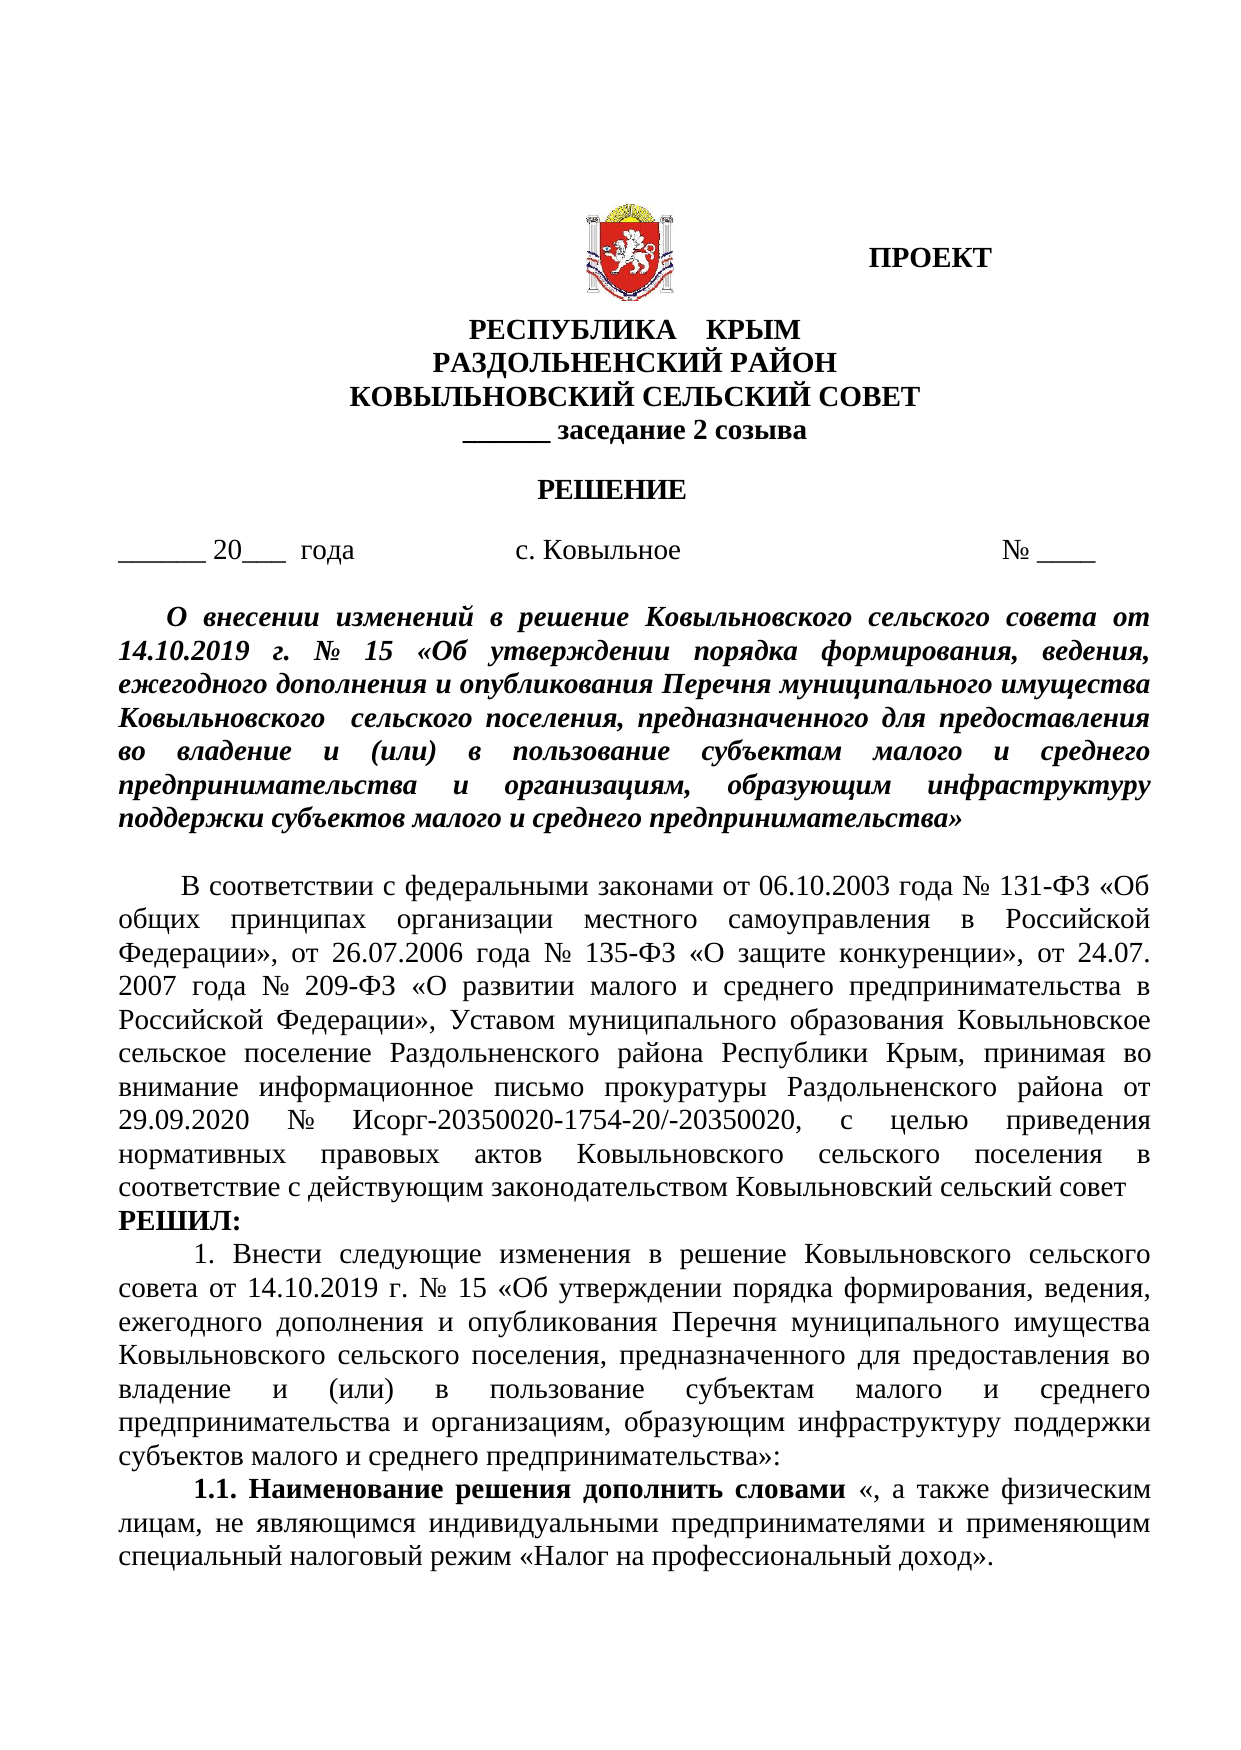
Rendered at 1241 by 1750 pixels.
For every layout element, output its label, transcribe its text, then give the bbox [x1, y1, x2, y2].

text 1.1. Наименование решения дополнить словами «, а также физическим лицам, не являющимся индивидуальными предпринимателями и применяющим специальный налоговый режим «Налог на профессиональный доход». [118, 1471, 1152, 1572]
list РЕШЕНИЕ [73, 472, 1152, 506]
text ПРОЕКТ [118, 239, 1152, 275]
text О внесении изменений в решение Ковыльновского сельского совета от 14.10.2019 г. № 15 «Об утверждении порядка формирования, ведения, ежегодного дополнения и опубликования Перечня муниципального имущества Ковыльновского сельского поселения, предназначенного для предоставления во владение и (или) в пользование субъектам малого и среднего предпринимательства и организациям, образующим инфраструктуру поддержки субъектов малого и среднего предпринимательства» [118, 599, 1152, 834]
list ______ 20___ года с. Ковыльное № ____ [118, 532, 1152, 566]
list РАЗДОЛЬНЕНСКИЙ РАЙОН [118, 345, 1152, 379]
text 1. Внести следующие изменения в решение Ковыльновского сельского совета от 14.10.2019 г. № 15 «Об утверждении порядка формирования, ведения, ежегодного дополнения и опубликования Перечня муниципального имущества Ковыльновского сельского поселения, предназначенного для предоставления во владение и (или) в пользование субъектам малого и среднего предпринимательства и организациям, образующим инфраструктуру поддержки субъектов малого и среднего предпринимательства»: [118, 1237, 1152, 1471]
list РЕСПУБЛИКА КРЫМ [118, 312, 1152, 345]
list КОВЫЛЬНОВСКИЙ СЕЛЬСКИЙ СОВЕТ [118, 379, 1152, 412]
text В соответствии с федеральными законами от 06.10.2003 года № 131-ФЗ «Об общих принципах организации местного самоуправления в Российской Федерации», от 26.07.2006 года № 135-ФЗ «О защите конкуренции», от 24.07. 2007 года № 209-ФЗ «О развитии малого и среднего предпринимательства в Российской Федерации», Уставом муниципального образования Ковыльновское сельское поселение Раздольненского района Республики Крым, принимая во внимание информационное письмо прокуратуры Раздольненского района от 29.09.2020 № Исорг-20350020-1754-20/-20350020, с целью приведения нормативных правовых актов Ковыльновского сельского поселения в соответствие с действующим законодательством Ковыльновский сельский совет [118, 868, 1152, 1203]
picture [586, 275, 674, 301]
picture [586, 204, 674, 239]
list ______ заседание 2 созыва [118, 412, 1152, 446]
text РЕШИЛ: [118, 1203, 1152, 1237]
